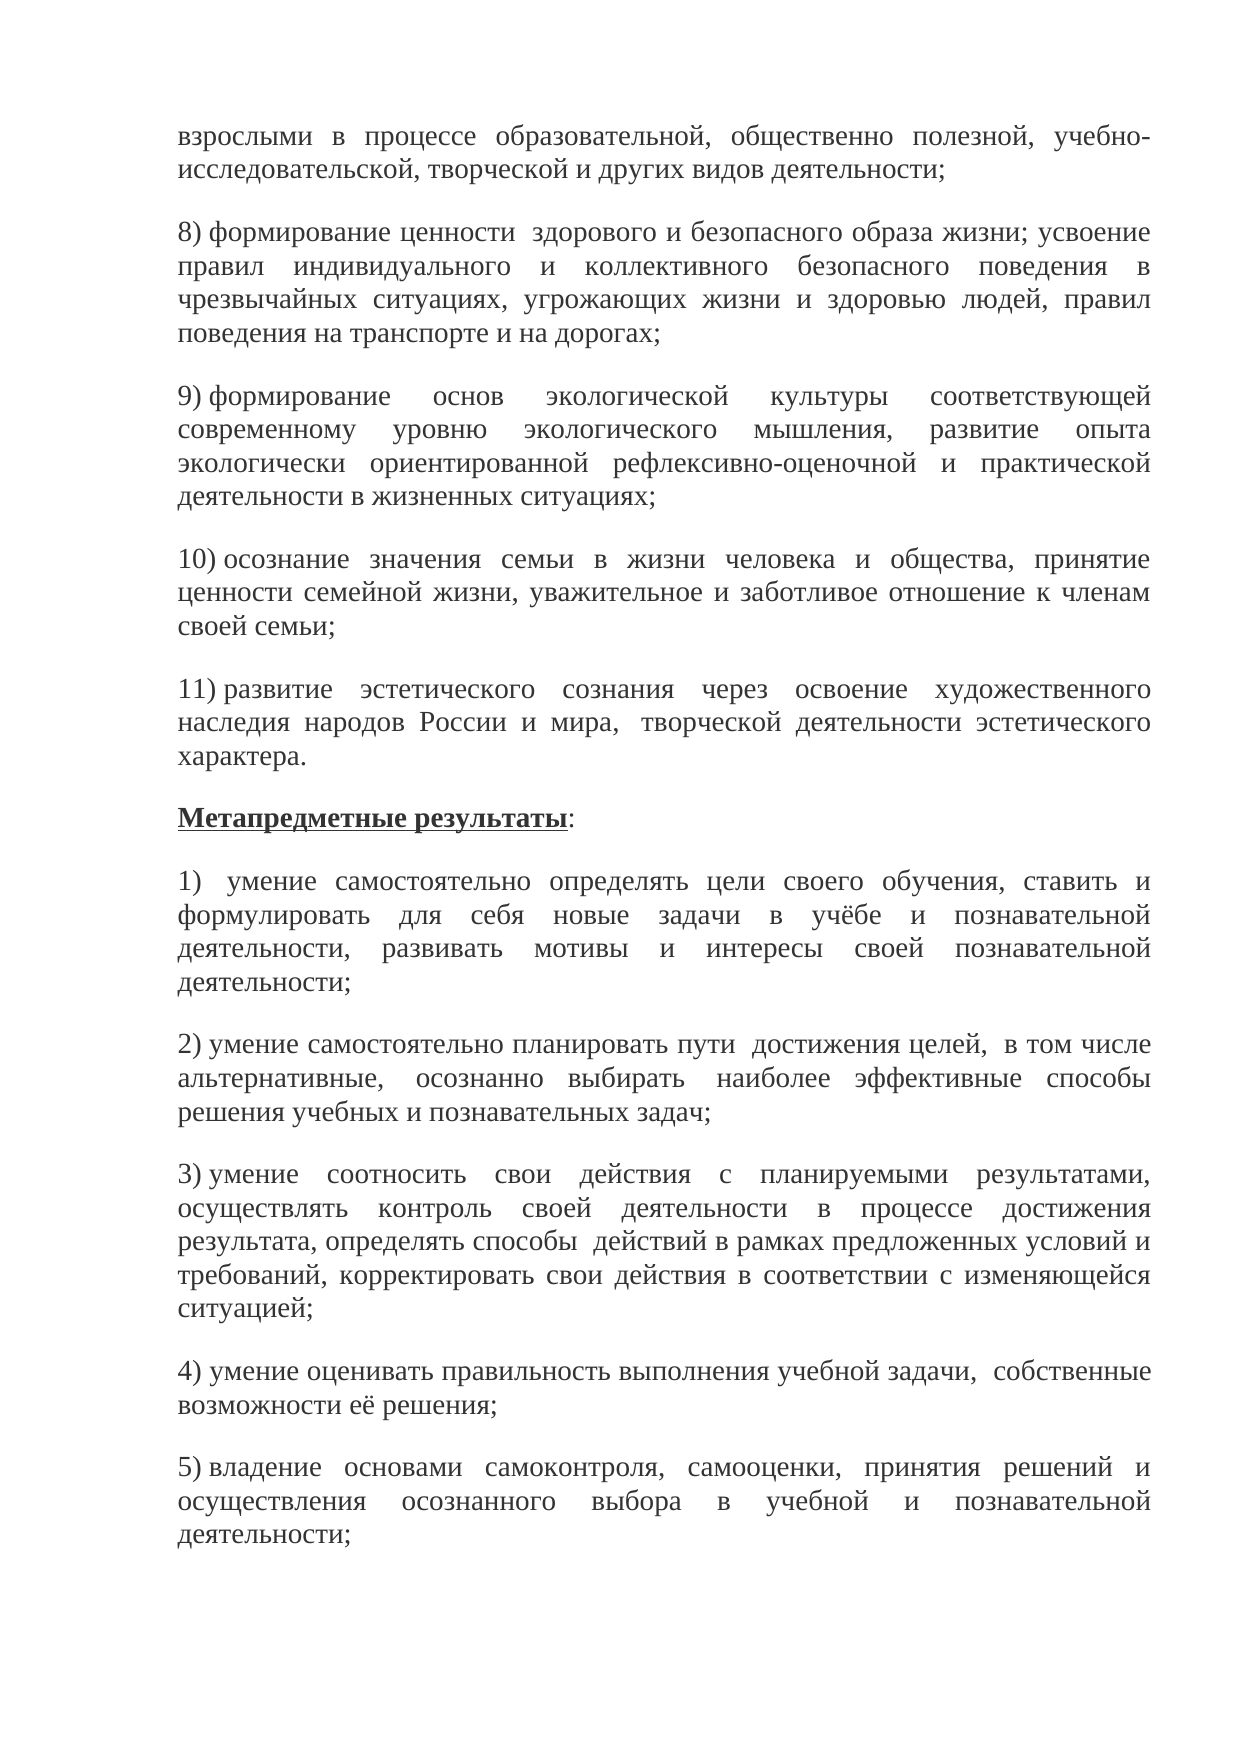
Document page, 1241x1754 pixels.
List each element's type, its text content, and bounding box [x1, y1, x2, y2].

text 3) умение соотносить свои действия с планируемыми результатами, осуществлять контроль своей деятельности в процессе достижения результата, определять способы действий в рамках предложенных условий и требований, корректировать свои действия в соответствии с изменяющейся ситуацией; [177, 1156, 1152, 1324]
text 11) развитие эстетического сознания через освоение художественного наследия народов России и мира, творческой деятельности эстетического характера. [177, 671, 1152, 771]
text 5) владение основами самоконтроля, самооценки, принятия решений и осуществления осознанного выбора в учебной и познавательной деятельности; [177, 1449, 1152, 1550]
text 2) умение самостоятельно планировать пути достижения целей, в том числе альтернативные, осознанно выбирать наиболее эффективные способы решения учебных и познавательных задач; [177, 1027, 1152, 1127]
text Метапредметные результаты: [177, 801, 1152, 834]
text 8) формирование ценности здорового и безопасного образа жизни; усвоение правил индивидуального и коллективного безопасного поведения в чрезвычайных ситуациях, угрожающих жизни и здоровью людей, правил поведения на транспорте и на дорогах; [177, 214, 1152, 348]
text 1) умение самостоятельно определять цели своего обучения, ставить и формулировать для себя новые задачи в учёбе и познавательной деятельности, развивать мотивы и интересы своей познавательной деятельности; [177, 863, 1152, 997]
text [177, 118, 1152, 185]
text 4) умение оценивать правильность выполнения учебной задачи, собственные возможности её решения; [177, 1353, 1152, 1420]
text 10) осознание значения семьи в жизни человека и общества, принятие ценности семейной жизни, уважительное и заботливое отношение к членам своей семьи; [177, 541, 1152, 642]
text 9) формирование основ экологической культуры соответствующей современному уровню экологического мышления, развитие опыта экологически ориентированной рефлексивно-оценочной и практической деятельности в жизненных ситуациях; [177, 378, 1152, 512]
